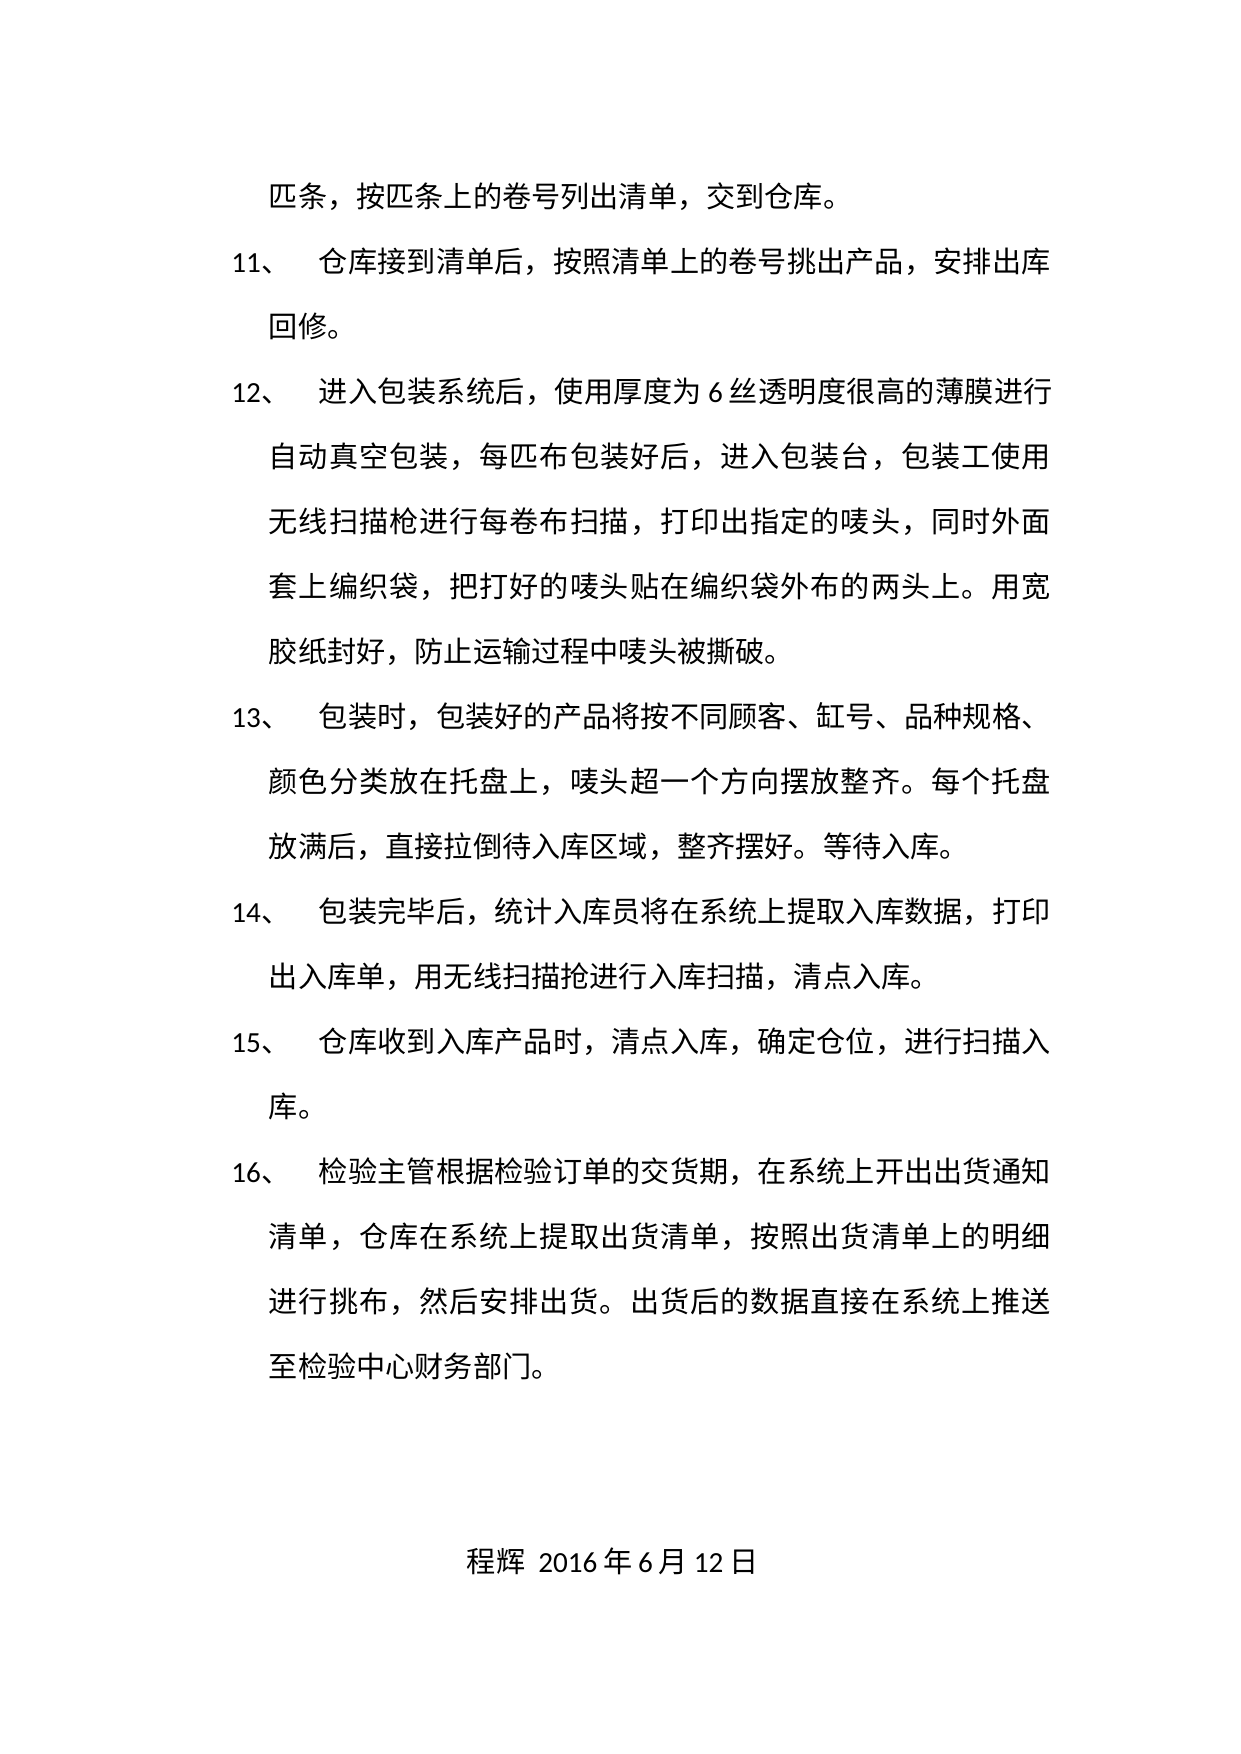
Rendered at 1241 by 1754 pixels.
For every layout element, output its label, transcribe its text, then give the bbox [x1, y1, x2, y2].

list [231, 162, 1053, 227]
list 进入包装系统后，使用厚度为6丝透明度很高的薄膜进行自动真空包装，每匹布包装好后，进入包装台，包装工使用无线扫描枪进行每卷布扫描，打印出指定的唛头，同时外面套上编织袋，把打好的唛头贴在编织袋外布的两头上。用宽胶纸封好，防止运输过程中唛头被撕破。 [231, 357, 1053, 682]
list 仓库收到入库产品时，清点入库，确定仓位，进行扫描入库。 [231, 1007, 1053, 1137]
list 检验主管根据检验订单的交货期，在系统上开出出货通知清单，仓库在系统上提取出货清单，按照出货清单上的明细进行挑布，然后安排出货。出货后的数据直接在系统上推送至检验中心财务部门。 [231, 1137, 1053, 1397]
list 程辉 2016年6月12日 [269, 1527, 1053, 1592]
list 仓库接到清单后，按照清单上的卷号挑出产品，安排出库回修。 [231, 227, 1053, 357]
list 包装时，包装好的产品将按不同顾客、缸号、品种规格、颜色分类放在托盘上，唛头超一个方向摆放整齐。每个托盘放满后，直接拉倒待入库区域，整齐摆好。等待入库。 [231, 682, 1053, 877]
list 包装完毕后，统计入库员将在系统上提取入库数据，打印出入库单，用无线扫描抢进行入库扫描，清点入库。 [231, 877, 1053, 1007]
